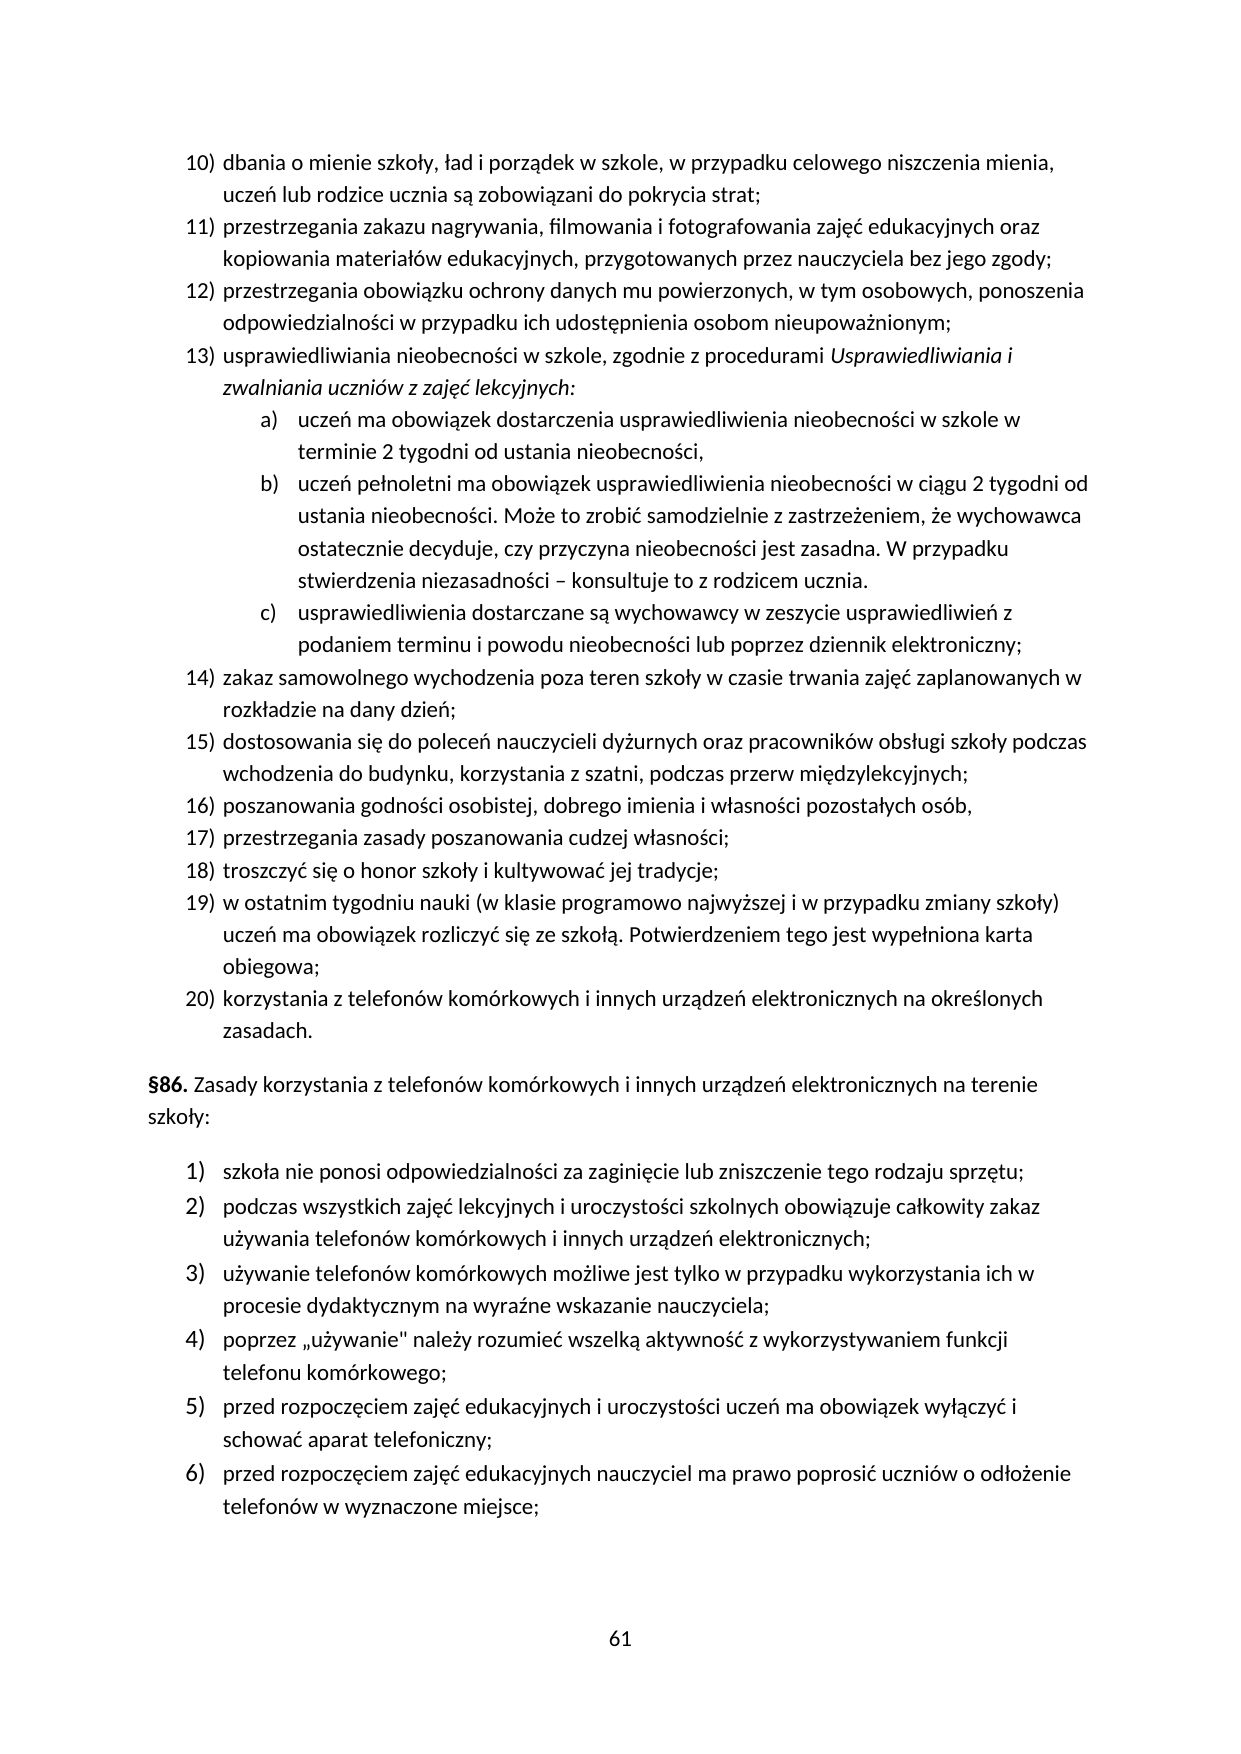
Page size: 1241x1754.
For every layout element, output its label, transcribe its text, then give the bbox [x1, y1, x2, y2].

list uczeń ma obowiązek dostarczenia usprawiedliwienia nieobecności w szkole w terminie 2 tygodni od ustania nieobecności, [260, 405, 1093, 465]
list dostosowania się do poleceń nauczycieli dyżurnych oraz pracowników obsługi szkoły podczas wchodzenia do budynku, korzystania z szatni, podczas przerw międzylekcyjnych; [185, 727, 1093, 787]
list usprawiedliwiania nieobecności w szkole, zgodnie z procedurami Usprawiedliwiania i zwalniania uczniów z zajęć lekcyjnych: [185, 341, 1093, 401]
list podczas wszystkich zajęć lekcyjnych i uroczystości szkolnych obowiązuje całkowity zakaz używania telefonów komórkowych i innych urządzeń elektronicznych; [185, 1190, 1093, 1253]
list w ostatnim tygodniu nauki (w klasie programowo najwyższej i w przypadku zmiany szkoły) uczeń ma obowiązek rozliczyć się ze szkołą. Potwierdzeniem tego jest wypełniona karta obiegowa; [185, 888, 1093, 980]
list poprzez „używanie" należy rozumieć wszelką aktywność z wykorzystywaniem funkcji telefonu komórkowego; [185, 1324, 1093, 1386]
list używanie telefonów komórkowych możliwe jest tylko w przypadku wykorzystania ich w procesie dydaktycznym na wyraźne wskazanie nauczyciela; [185, 1257, 1093, 1319]
list przed rozpoczęciem zajęć edukacyjnych i uroczystości uczeń ma obowiązek wyłączyć i schować aparat telefoniczny; [185, 1391, 1093, 1453]
list uczeń pełnoletni ma obowiązek usprawiedliwienia nieobecności w ciągu 2 tygodni od ustania nieobecności. Może to zrobić samodzielnie z zastrzeżeniem, że wychowawca ostatecznie decyduje, czy przyczyna nieobecności jest zasadna. W przypadku stwierdzenia niezasadności – konsultuje to z rodzicem ucznia. [260, 469, 1093, 594]
text §86. Zasady korzystania z telefonów komórkowych i innych urządzeń elektronicznych na terenie szkoły: [148, 1070, 1093, 1130]
list poszanowania godności osobistej, dobrego imienia i własności pozostałych osób, [185, 791, 1093, 819]
list przestrzegania zakazu nagrywania, filmowania i fotografowania zajęć edukacyjnych oraz kopiowania materiałów edukacyjnych, przygotowanych przez nauczyciela bez jego zgody; [185, 212, 1093, 272]
list usprawiedliwienia dostarczane są wychowawcy w zeszycie usprawiedliwień z podaniem terminu i powodu nieobecności lub poprzez dziennik elektroniczny; [260, 598, 1093, 658]
list przed rozpoczęciem zajęć edukacyjnych nauczyciel ma prawo poprosić uczniów o odłożenie telefonów w wyznaczone miejsce; [185, 1457, 1093, 1520]
list dbania o mienie szkoły, ład i porządek w szkole, w przypadku celowego niszczenia mienia, uczeń lub rodzice ucznia są zobowiązani do pokrycia strat; [185, 148, 1093, 208]
list korzystania z telefonów komórkowych i innych urządzeń elektronicznych na określonych zasadach. [185, 984, 1093, 1045]
list przestrzegania zasady poszanowania cudzej własności; [185, 823, 1093, 852]
list zakaz samowolnego wychodzenia poza teren szkoły w czasie trwania zajęć zaplanowanych w rozkładzie na dany dzień; [185, 663, 1093, 723]
list przestrzegania obowiązku ochrony danych mu powierzonych, w tym osobowych, ponoszenia odpowiedzialności w przypadku ich udostępnienia osobom nieupoważnionym; [185, 276, 1093, 337]
list troszczyć się o honor szkoły i kultywować jej tradycje; [185, 856, 1093, 884]
list szkoła nie ponosi odpowiedzialności za zaginięcie lub zniszczenie tego rodzaju sprzętu; [185, 1155, 1093, 1185]
